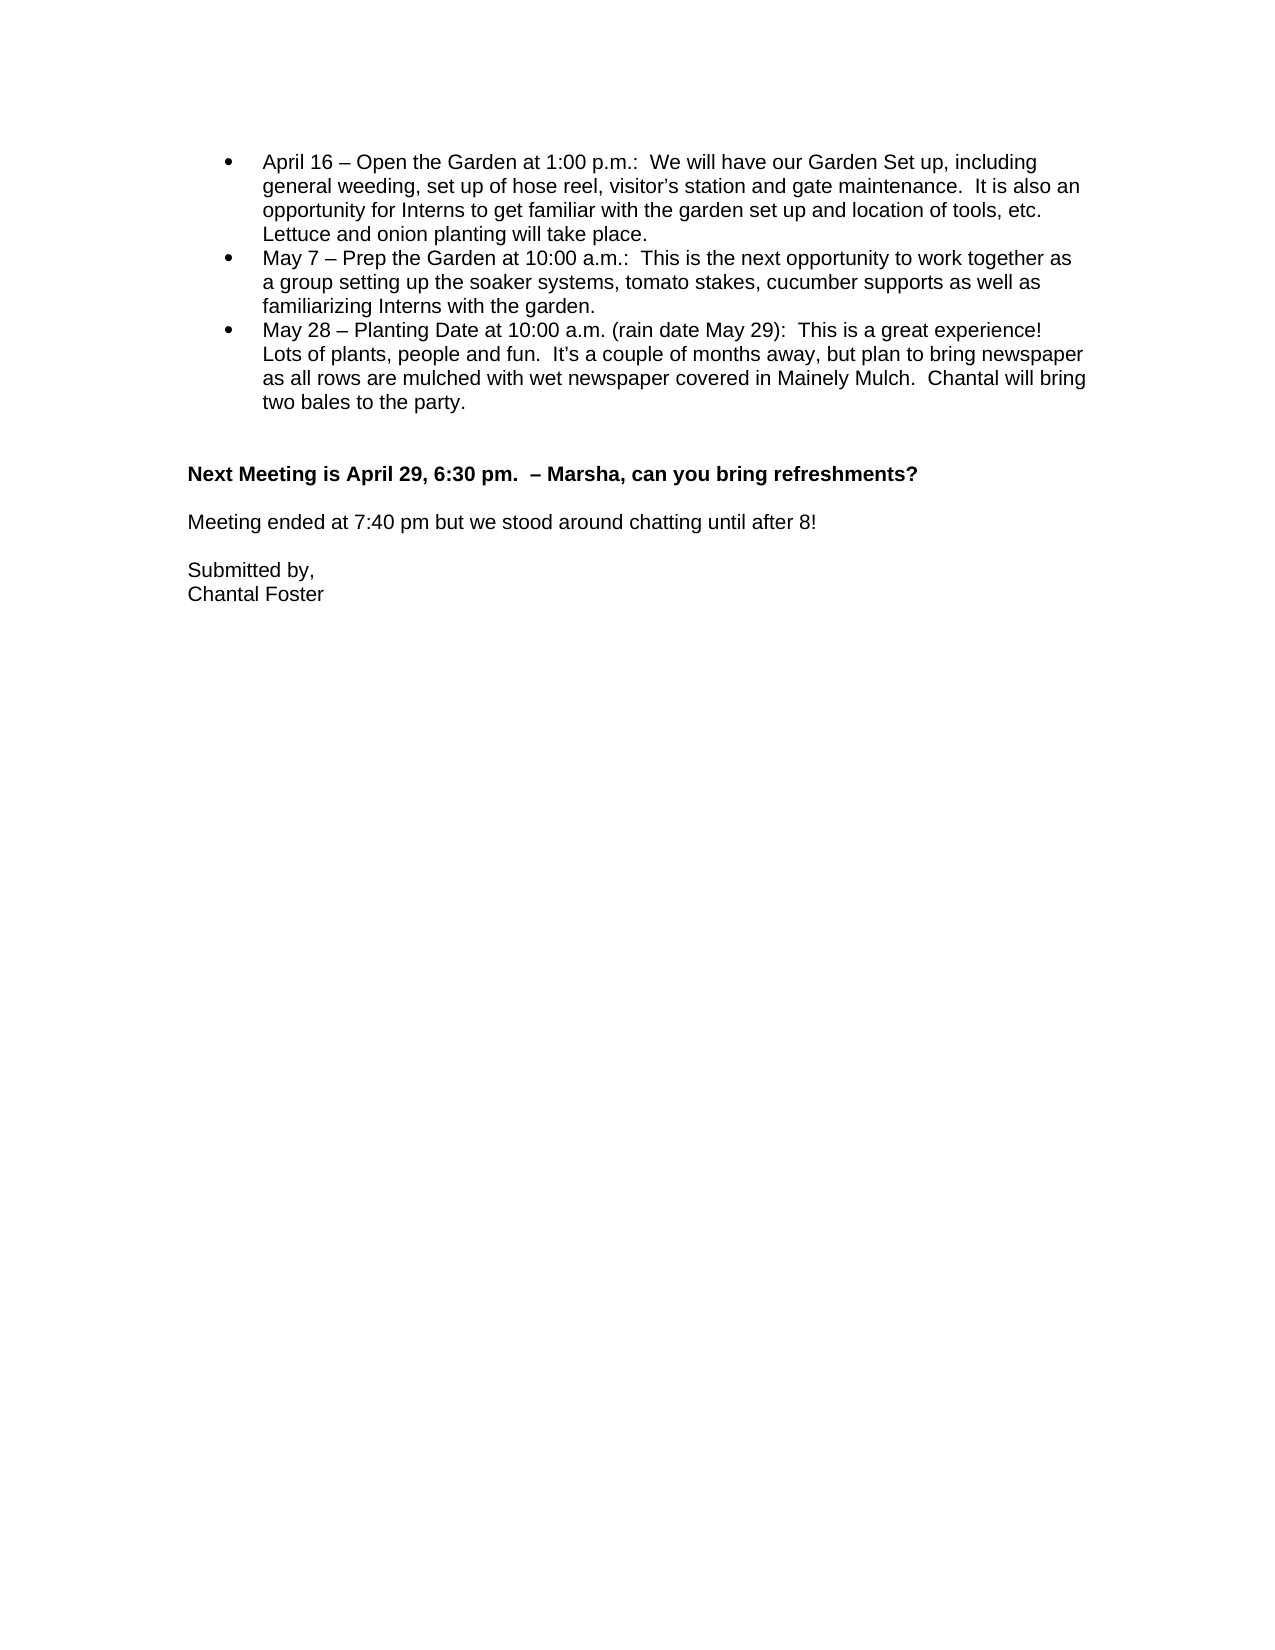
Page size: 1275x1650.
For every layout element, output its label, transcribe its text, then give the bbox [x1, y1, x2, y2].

list May 28 – Planting Date at 10:00 a.m. (rain date May 29): This is a great experience! Lots of plants, people and fun. It’s a couple of months away, but plan to bring newspaper as all rows are mulched with wet newspaper covered in Mainely Mulch. Chantal will bring two bales to the party. [225, 318, 1087, 414]
text Meeting ended at 7:40 pm but we stood around chatting until after 8! [187, 510, 1087, 534]
text Submitted by, [187, 558, 1087, 582]
list May 7 – Prep the Garden at 10:00 a.m.: This is the next opportunity to work together as a group setting up the soaker systems, tomato stakes, cucumber supports as well as familiarizing Interns with the garden. [225, 246, 1087, 318]
text Chantal Foster [187, 582, 1087, 606]
text Next Meeting is April 29, 6:30 pm. – Marsha, can you bring refreshments? [187, 462, 1087, 486]
list April 16 – Open the Garden at 1:00 p.m.: We will have our Garden Set up, including general weeding, set up of hose reel, visitor’s station and gate maintenance. It is also an opportunity for Interns to get familiar with the garden set up and location of tools, etc. Lettuce and onion planting will take place. [225, 150, 1087, 246]
